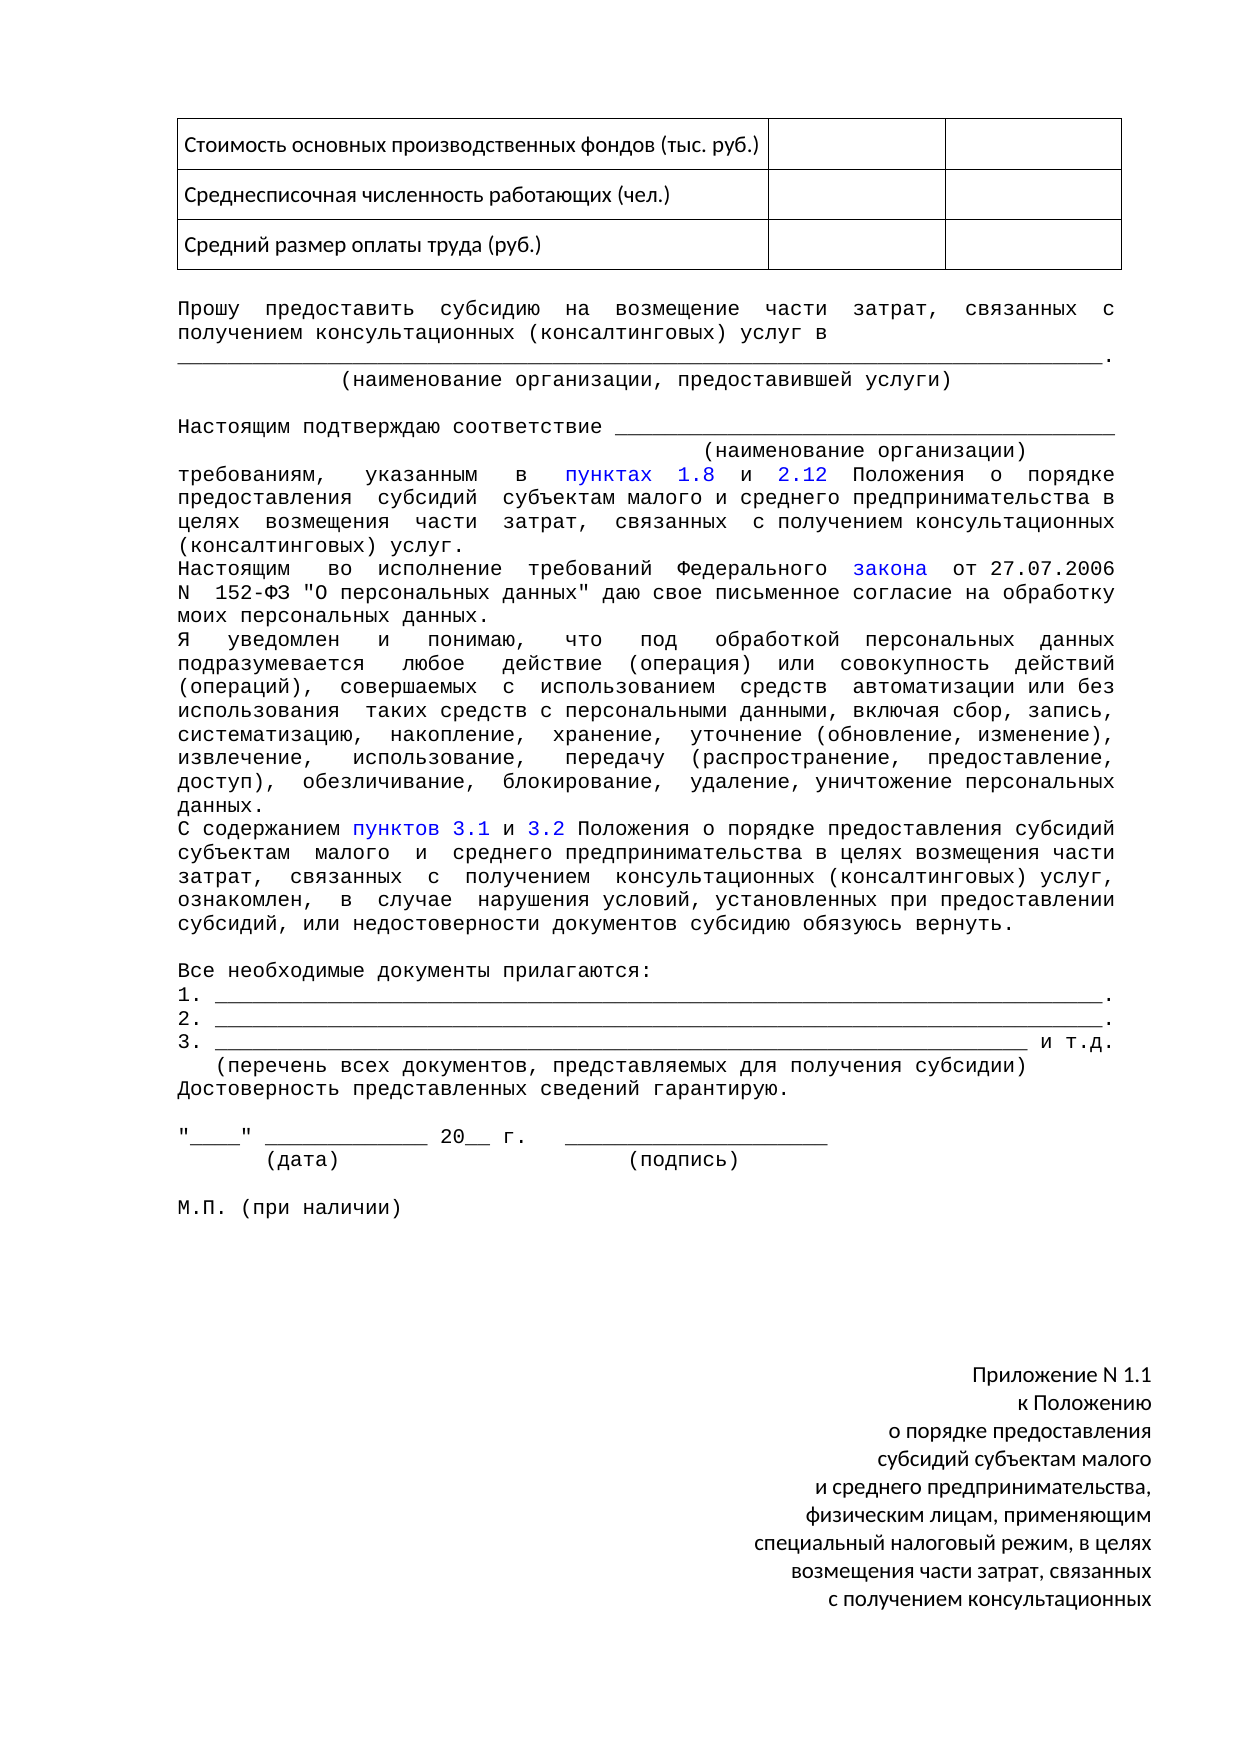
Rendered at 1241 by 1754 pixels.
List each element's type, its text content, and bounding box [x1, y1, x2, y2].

text (наименование организации) [177, 440, 1152, 464]
text 2. _______________________________________________________________________. [177, 1007, 1152, 1031]
text (перечень всех документов, представляемых для получения субсидии) [177, 1055, 1152, 1078]
text систематизацию, накопление, хранение, уточнение (обновление, изменение), [177, 724, 1152, 747]
text и среднего предпринимательства, [177, 1472, 1152, 1501]
text Настоящим во исполнение требований Федерального закона от 27.07.2006 [177, 558, 1152, 582]
table_cell [946, 119, 1121, 168]
text субсидий, или недостоверности документов субсидию обязуюсь вернуть. [177, 913, 1152, 937]
text 3. _________________________________________________________________ и т.д. [177, 1031, 1152, 1055]
text о порядке предоставления [177, 1416, 1152, 1444]
text с получением консультационных [177, 1584, 1152, 1613]
text субсидий субъектам малого [177, 1444, 1152, 1472]
text требованиям, указанным в пунктах 1.8 и 2.12 Положения о порядке [177, 464, 1152, 487]
text (консалтинговых) услуг. [177, 534, 1152, 558]
text специальный налоговый режим, в целях [177, 1528, 1152, 1557]
text данных. [177, 795, 1152, 818]
text Я уведомлен и понимаю, что под обработкой персональных данных [177, 629, 1152, 653]
text получением консультационных (консалтинговых) услуг в [177, 322, 1152, 345]
text субъектам малого и среднего предпринимательства в целях возмещения части [177, 842, 1152, 866]
table_cell [769, 220, 945, 269]
text 1. _______________________________________________________________________. [177, 984, 1152, 1007]
text Прошу предоставить субсидию на возмещение части затрат, связанных с [177, 298, 1152, 322]
table_cell [946, 220, 1121, 269]
text __________________________________________________________________________. [177, 345, 1152, 369]
text М.П. (при наличии) [177, 1197, 1152, 1220]
text доступ), обезличивание, блокирование, удаление, уничтожение персональных [177, 771, 1152, 795]
text целях возмещения части затрат, связанных с получением консультационных [177, 511, 1152, 534]
table_cell [769, 119, 945, 168]
text затрат, связанных с получением консультационных (консалтинговых) услуг, [177, 866, 1152, 889]
table_cell [769, 170, 945, 219]
text (наименование организации, предоставившей услуги) [177, 369, 1152, 393]
text использования таких средств с персональными данными, включая сбор, запись, [177, 700, 1152, 724]
text N 152-ФЗ "О персональных данных" даю свое письменное согласие на обработку [177, 582, 1152, 606]
text предоставления субсидий субъектам малого и среднего предпринимательства в [177, 487, 1152, 511]
text ознакомлен, в случае нарушения условий, установленных при предоставлении [177, 889, 1152, 913]
table_cell Средний размер оплаты труда (руб.) [178, 220, 768, 269]
text моих персональных данных. [177, 606, 1152, 629]
text извлечение, использование, передачу (распространение, предоставление, [177, 747, 1152, 771]
table_cell Стоимость основных производственных фондов (тыс. руб.) [178, 119, 768, 168]
table_cell [946, 170, 1121, 219]
text (операций), совершаемых с использованием средств автоматизации или без [177, 676, 1152, 700]
text физическим лицам, применяющим [177, 1501, 1152, 1528]
text "____" _____________ 20__ г. _____________________ [177, 1126, 1152, 1149]
text подразумевается любое действие (операция) или совокупность действий [177, 653, 1152, 676]
text Приложение N 1.1 [177, 1360, 1152, 1388]
text к Положению [177, 1388, 1152, 1416]
text Все необходимые документы прилагаются: [177, 960, 1152, 984]
text С содержанием пунктов 3.1 и 3.2 Положения о порядке предоставления субсидий [177, 818, 1152, 842]
table_cell Среднесписочная численность работающих (чел.) [178, 170, 768, 219]
text возмещения части затрат, связанных [177, 1557, 1152, 1584]
text (дата) (подпись) [177, 1149, 1152, 1173]
text Настоящим подтверждаю соответствие ________________________________________ [177, 416, 1152, 440]
text Достоверность представленных сведений гарантирую. [177, 1078, 1152, 1102]
